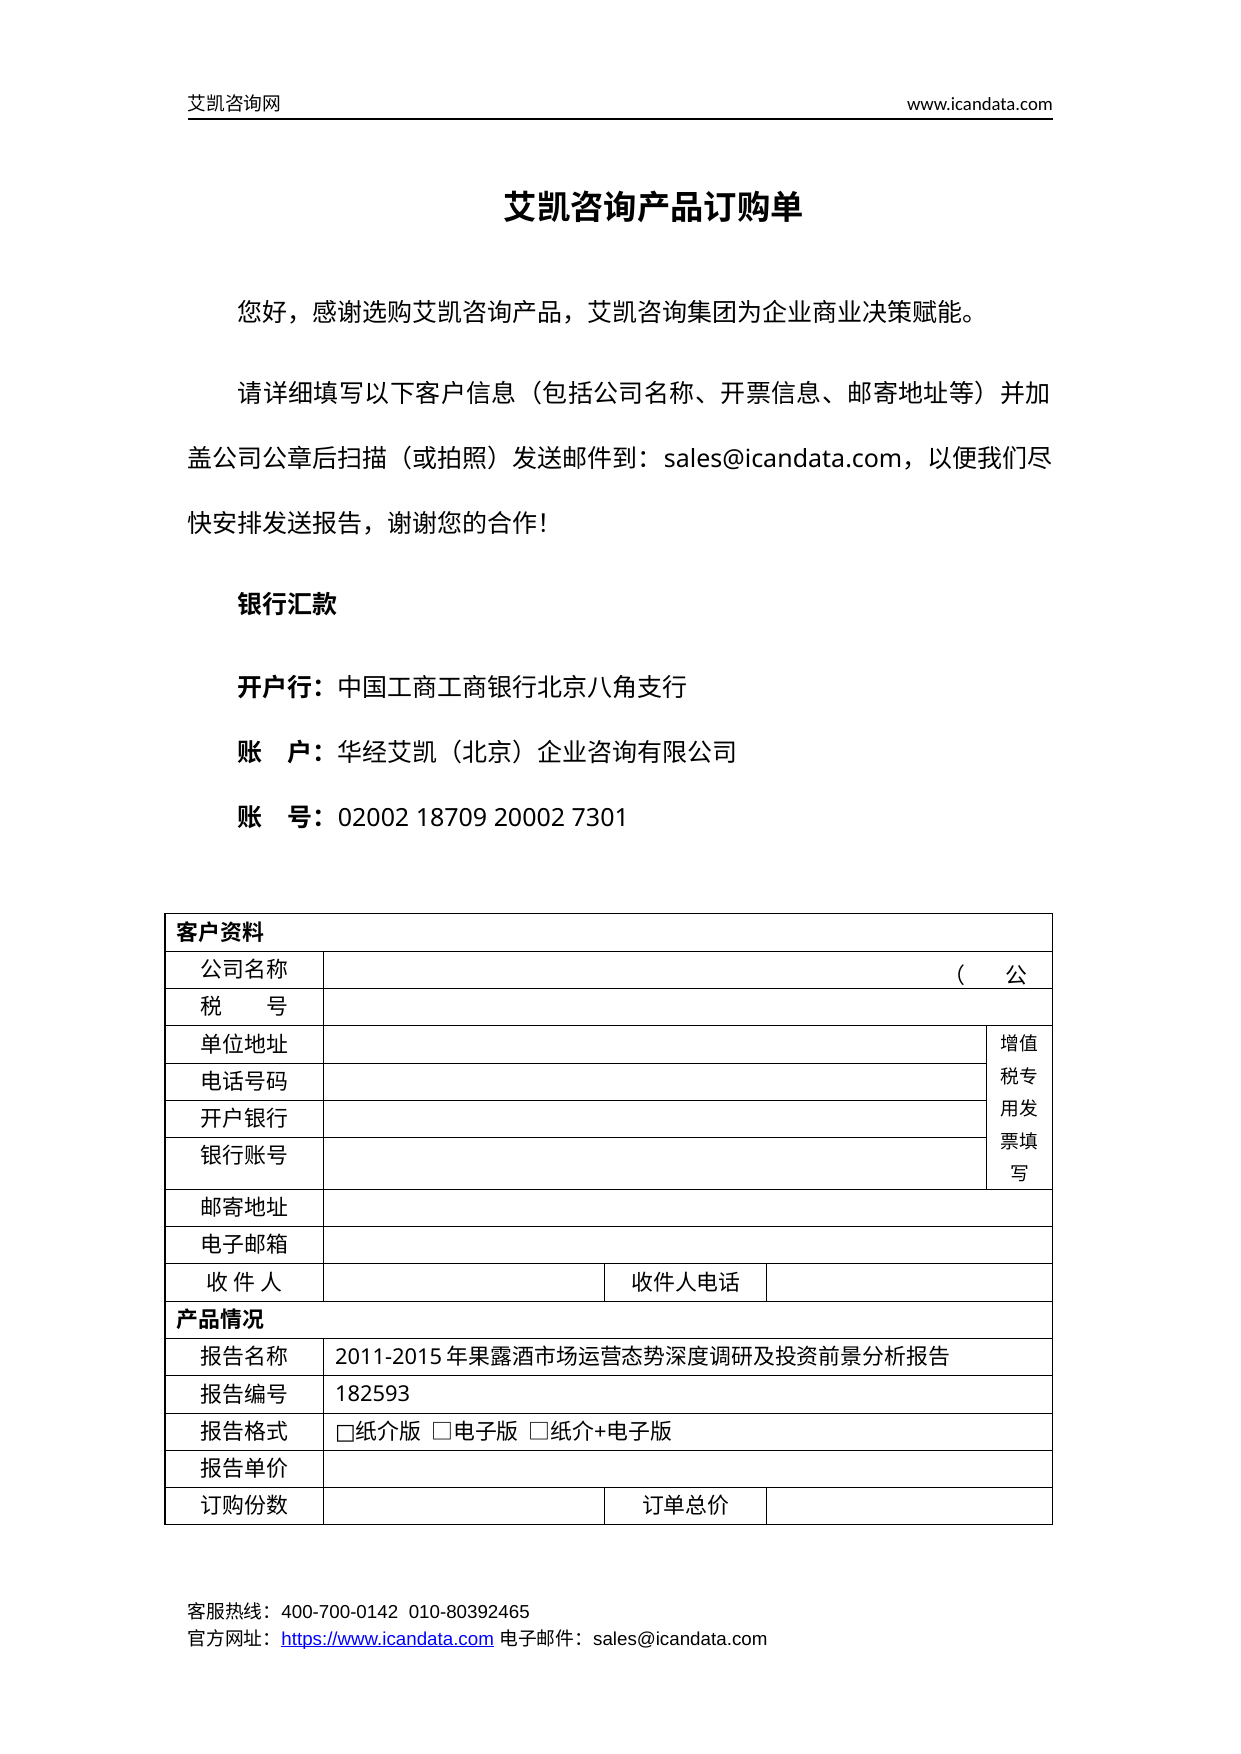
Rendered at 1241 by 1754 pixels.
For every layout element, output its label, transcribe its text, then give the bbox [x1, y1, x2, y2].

table_cell 单位地址 [166, 1026, 323, 1062]
table_cell 收 件 人 [166, 1264, 323, 1301]
table_cell 2011-2015年果露酒市场运营态势深度调研及投资前景分析报告 [324, 1339, 1052, 1375]
table_cell 报告编号 [166, 1376, 323, 1412]
table_cell 订购份数 [166, 1488, 323, 1524]
text 您好，感谢选购艾凯咨询产品，艾凯咨询集团为企业商业决策赋能。 [187, 278, 1053, 343]
table_cell 报告单价 [166, 1451, 323, 1487]
table_cell 报告格式 [166, 1414, 323, 1450]
text 开户行：中国工商工商银行北京八角支行 [187, 653, 1053, 718]
table_cell 产品情况 [166, 1302, 1052, 1338]
table_header 客户资料 [166, 914, 1052, 951]
table_cell 银行账号 [166, 1138, 323, 1189]
table_cell 电子邮箱 [166, 1227, 323, 1263]
text 账 户：华经艾凯（北京）企业咨询有限公司 [187, 718, 1053, 783]
table_cell [324, 1451, 1052, 1487]
table_cell 税 号 [166, 989, 323, 1025]
table_cell [324, 989, 1052, 1025]
table_cell 报告名称 [166, 1339, 323, 1375]
table_cell [324, 1190, 1052, 1226]
table_cell [324, 1264, 604, 1301]
text 请详细填写以下客户信息（包括公司名称、开票信息、邮寄地址等）并加盖公司公章后扫描（或拍照）发送邮件到：sales@icandata.com，以便我们尽快安排发送报告，谢谢您的合作！ [187, 359, 1053, 554]
table_cell [324, 1227, 1052, 1263]
text 艾凯咨询产品订购单 [187, 172, 1053, 237]
table_cell [324, 1101, 986, 1137]
table_cell 增值税专用发票填写 [987, 1026, 1052, 1189]
table_cell □纸介版 □电子版 □纸介+电子版 [324, 1414, 1052, 1450]
table_cell 182593 [324, 1376, 1052, 1412]
table_cell 收件人电话 [605, 1264, 766, 1301]
table_cell [324, 1488, 604, 1524]
table_cell 开户银行 [166, 1101, 323, 1137]
table_cell [324, 1138, 986, 1189]
text 账 号：02002 18709 20002 7301 [187, 783, 1053, 848]
table_cell [767, 1264, 1052, 1301]
table_cell [324, 1026, 986, 1062]
table_cell 订单总价 [605, 1488, 766, 1524]
table_cell [767, 1488, 1052, 1524]
table_cell 邮寄地址 [166, 1190, 323, 1226]
table_cell [324, 952, 1052, 988]
table_cell [324, 1064, 986, 1100]
table_cell 电话号码 [166, 1064, 323, 1100]
table_cell 公司名称 [166, 952, 323, 988]
text 银行汇款 [187, 570, 1053, 635]
